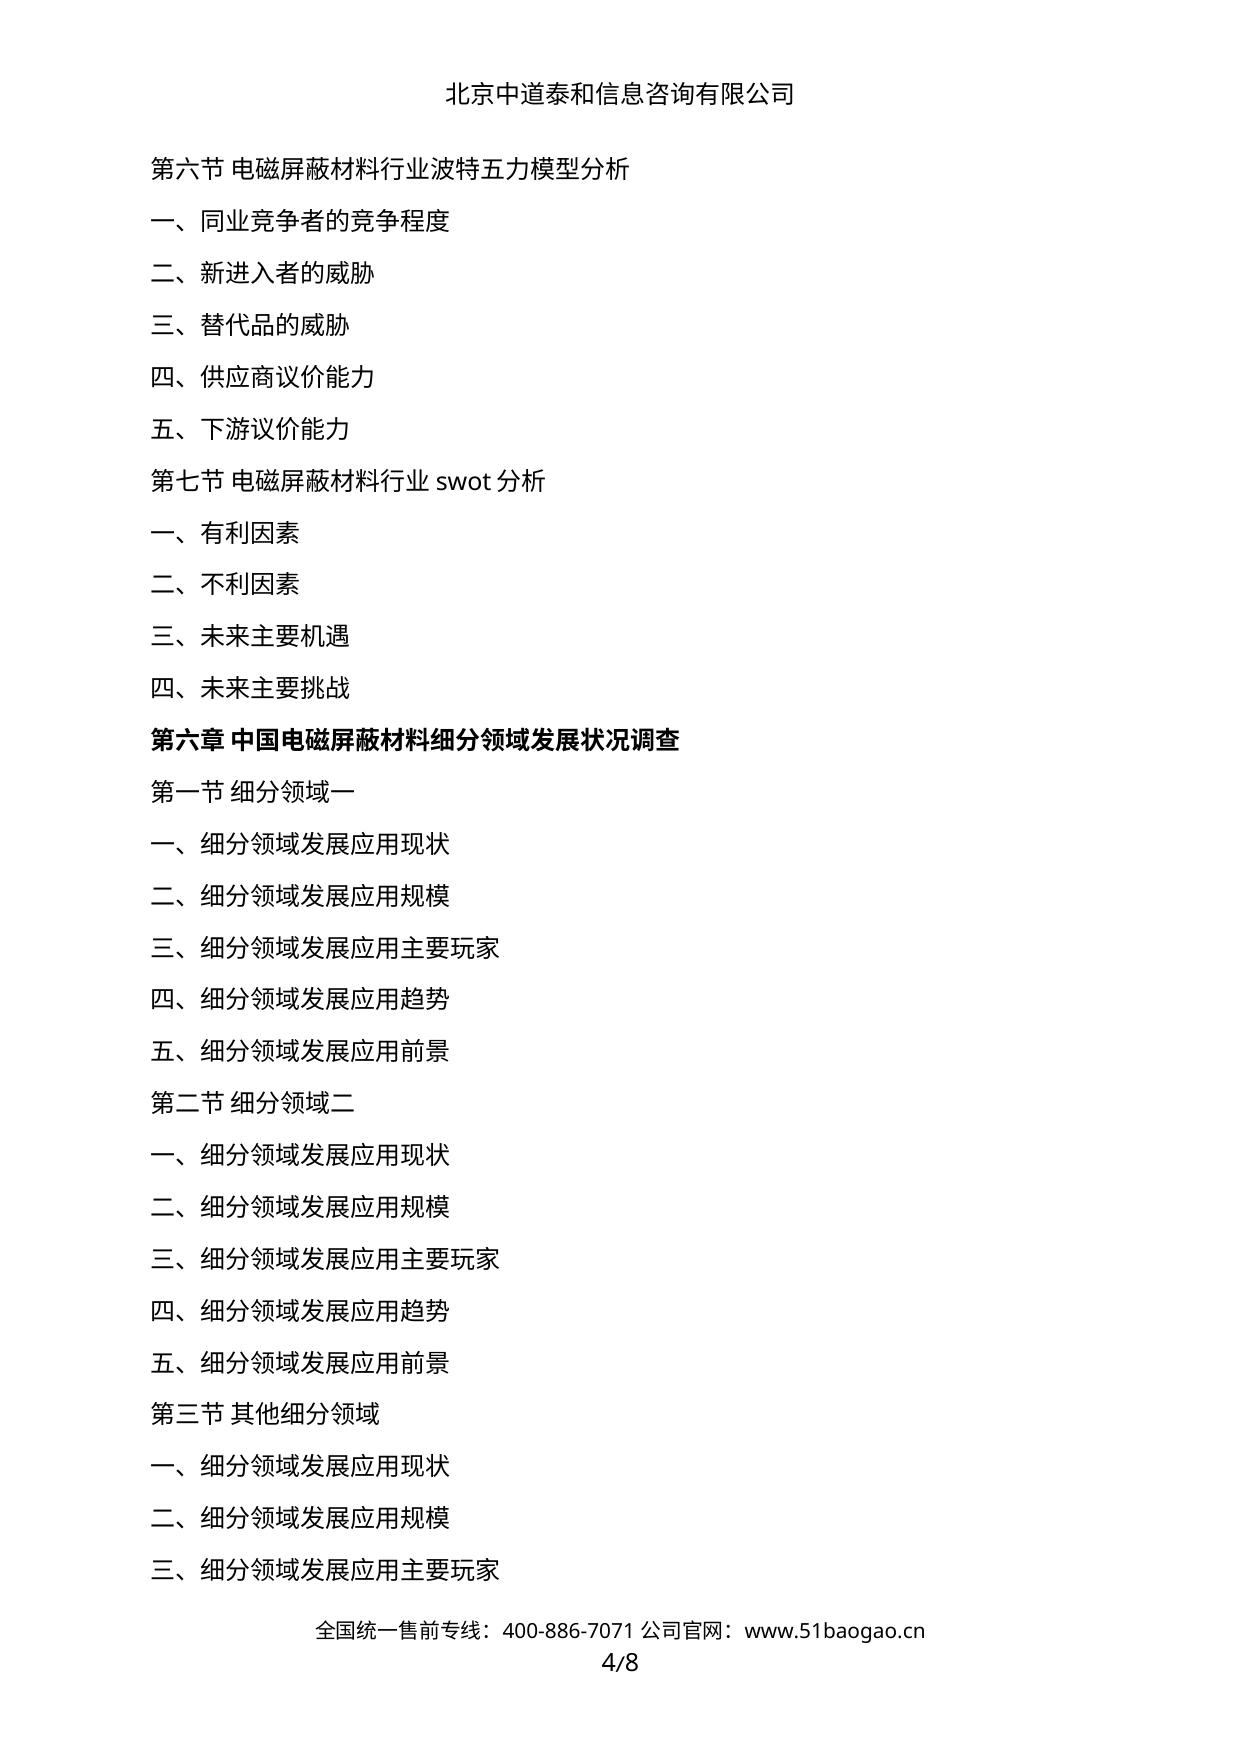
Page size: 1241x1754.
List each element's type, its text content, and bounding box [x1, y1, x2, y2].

text 三、未来主要机遇 [150, 617, 1090, 653]
text 一、有利因素 [150, 513, 1090, 549]
text 二、新进入者的威胁 [150, 254, 1090, 290]
text 一、同业竞争者的竞争程度 [150, 202, 1090, 238]
text 第二节 细分领域二 [150, 1084, 1090, 1120]
text 一、细分领域发展应用现状 [150, 1136, 1090, 1172]
text 二、细分领域发展应用规模 [150, 1187, 1090, 1224]
text 第三节 其他细分领域 [150, 1395, 1090, 1431]
text 四、细分领域发展应用趋势 [150, 1291, 1090, 1327]
text 二、细分领域发展应用规模 [150, 876, 1090, 912]
text 四、细分领域发展应用趋势 [150, 980, 1090, 1016]
text 第六章 中国电磁屏蔽材料细分领域发展状况调查 [150, 721, 1090, 757]
text 第七节 电磁屏蔽材料行业swot分析 [150, 461, 1090, 497]
text 四、供应商议价能力 [150, 357, 1090, 394]
text 三、替代品的威胁 [150, 306, 1090, 342]
text 一、细分领域发展应用现状 [150, 824, 1090, 861]
text 四、未来主要挑战 [150, 669, 1090, 705]
text 三、细分领域发展应用主要玩家 [150, 928, 1090, 964]
text 二、不利因素 [150, 565, 1090, 601]
text 第六节 电磁屏蔽材料行业波特五力模型分析 [150, 150, 1090, 186]
text 一、细分领域发展应用现状 [150, 1447, 1090, 1483]
text 三、细分领域发展应用主要玩家 [150, 1239, 1090, 1276]
text 二、细分领域发展应用规模 [150, 1499, 1090, 1535]
text 第一节 细分领域一 [150, 772, 1090, 809]
text 三、细分领域发展应用主要玩家 [150, 1551, 1090, 1587]
text 五、细分领域发展应用前景 [150, 1343, 1090, 1379]
text 五、下游议价能力 [150, 409, 1090, 446]
text 五、细分领域发展应用前景 [150, 1032, 1090, 1068]
